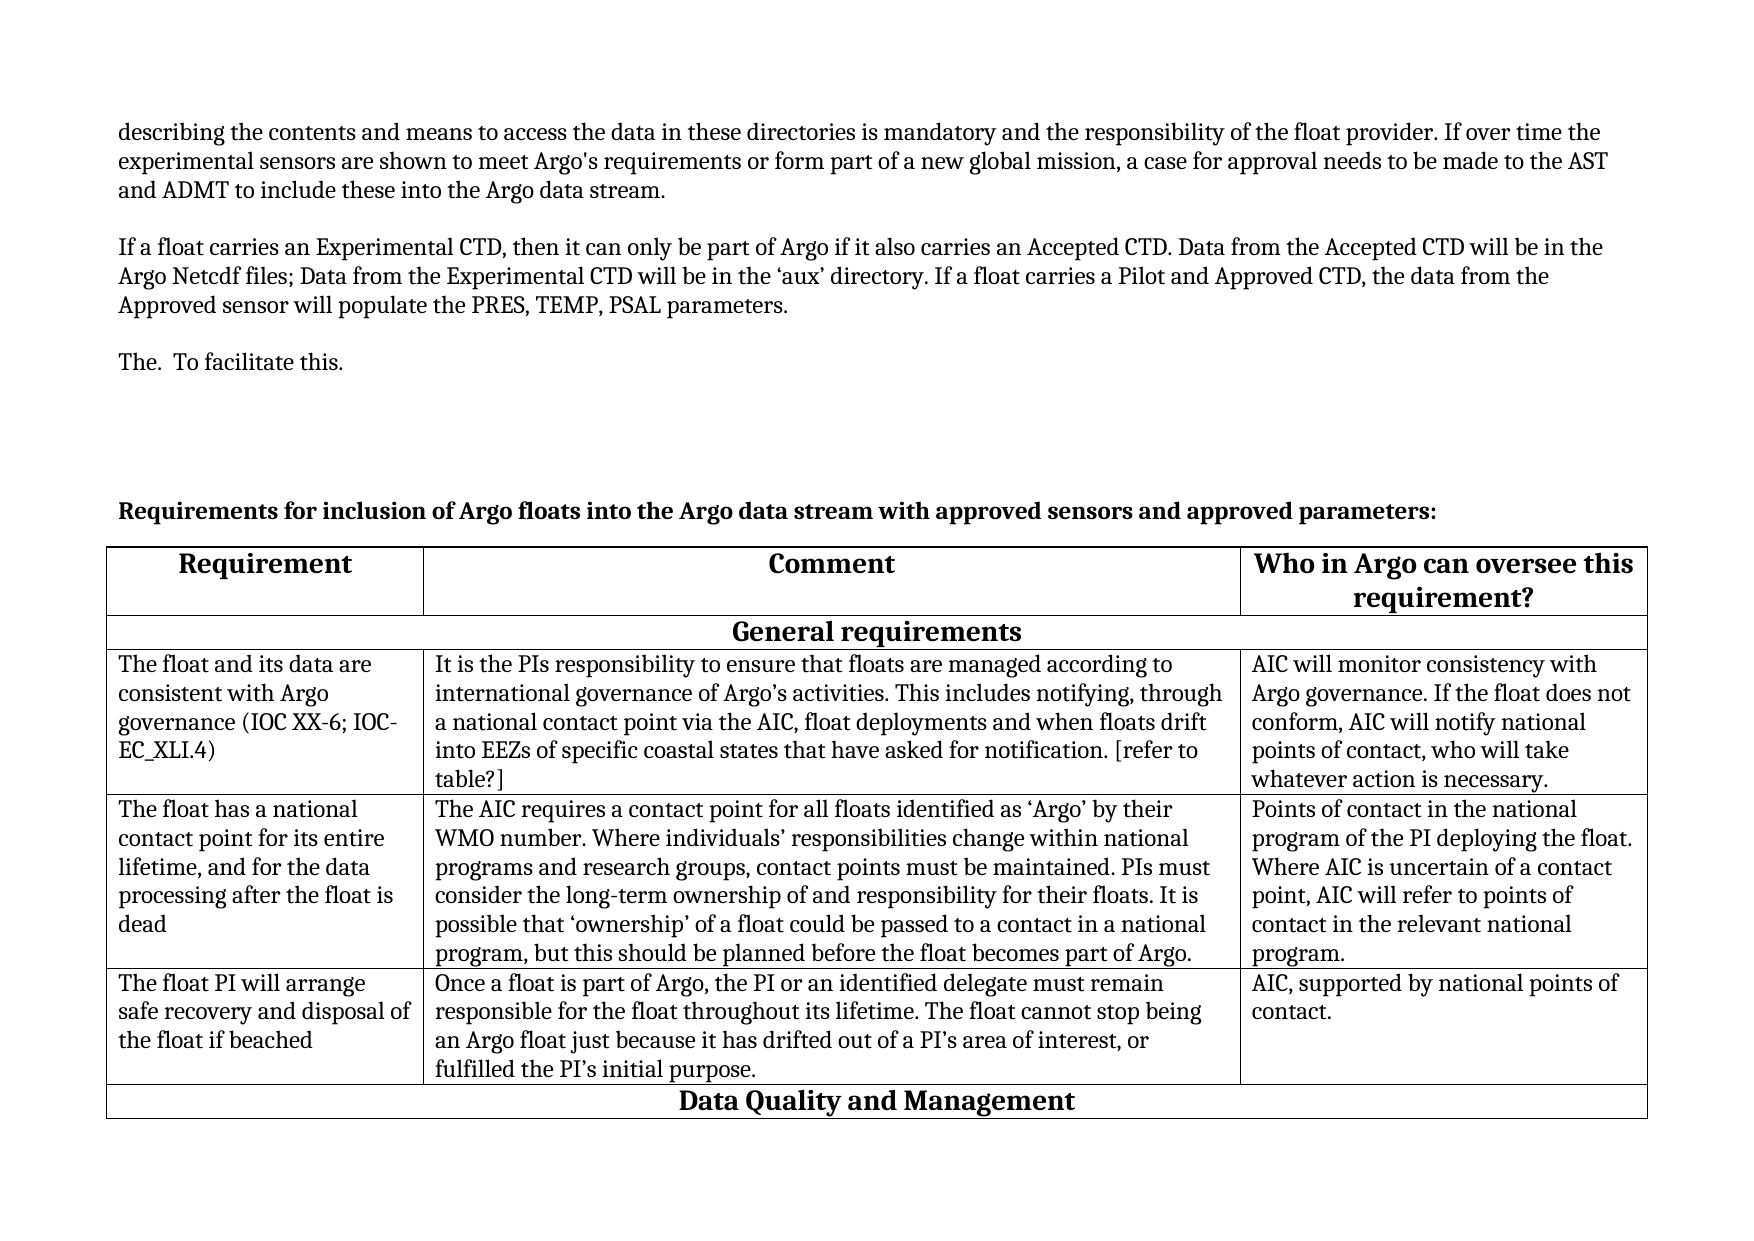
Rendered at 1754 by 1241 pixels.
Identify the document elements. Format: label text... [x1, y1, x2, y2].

table_cell It is the PIs responsibility to ensure that floats are managed according to international governance of Argo’s activities. This includes notifying, through a national contact point via the AIC, float deployments and when floats drift into EEZs of specific coastal states that have asked for notification. [refer to table?] [424, 650, 1240, 794]
table_cell AIC, supported by national points of contact. [1241, 969, 1647, 1083]
table_cell Once a float is part of Argo, the PI or an identified delegate must remain responsible for the float throughout its lifetime. The float cannot stop being an Argo float just because it has drifted out of a PI’s area of interest, or fulfilled the PI’s initial purpose. [424, 969, 1240, 1083]
table_cell The AIC requires a contact point for all floats identified as ‘Argo’ by their WMO number. Where individuals’ responsibilities change within national programs and research groups, contact points must be maintained. PIs must consider the long-term ownership of and responsibility for their floats. It is possible that ‘ownership’ of a float could be passed to a contact in a national program, but this should be planned before the float becomes part of Argo. [424, 795, 1240, 967]
table_cell AIC will monitor consistency with Argo governance. If the float does not conform, AIC will notify national points of contact, who will take whatever action is necessary. [1241, 650, 1647, 794]
table_header Comment [424, 548, 1240, 614]
text Requirements for inclusion of Argo floats into the Argo data stream with approved sensors and approved parameters: [118, 497, 1636, 526]
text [118, 118, 1636, 204]
table_cell The float PI will arrange safe recovery and disposal of the float if beached [107, 969, 423, 1083]
table_cell The float and its data are consistent with Argo governance (IOC XX-6; IOC-EC_XLI.4) [107, 650, 423, 794]
table_header Who in Argo can oversee this requirement? [1241, 548, 1647, 614]
table_cell The float has a national contact point for its entire lifetime, and for the data processing after the float is dead [107, 795, 423, 967]
table_cell Points of contact in the national program of the PI deploying the float. Where AIC is uncertain of a contact point, AIC will refer to points of contact in the relevant national program. [1241, 795, 1647, 967]
text If a float carries an Experimental CTD, then it can only be part of Argo if it also carries an Accepted CTD. Data from the Accepted CTD will be in the Argo Netcdf files; Data from the Experimental CTD will be in the ‘aux’ directory. If a float carries a Pilot and Approved CTD, the data from the Approved sensor will populate the PRES, TEMP, PSAL parameters. [118, 233, 1636, 319]
table_cell Data Quality and Management [107, 1085, 1647, 1118]
table_header Requirement [107, 548, 423, 614]
text The. To facilitate this. [118, 348, 1636, 377]
table_cell General requirements [107, 616, 1647, 649]
